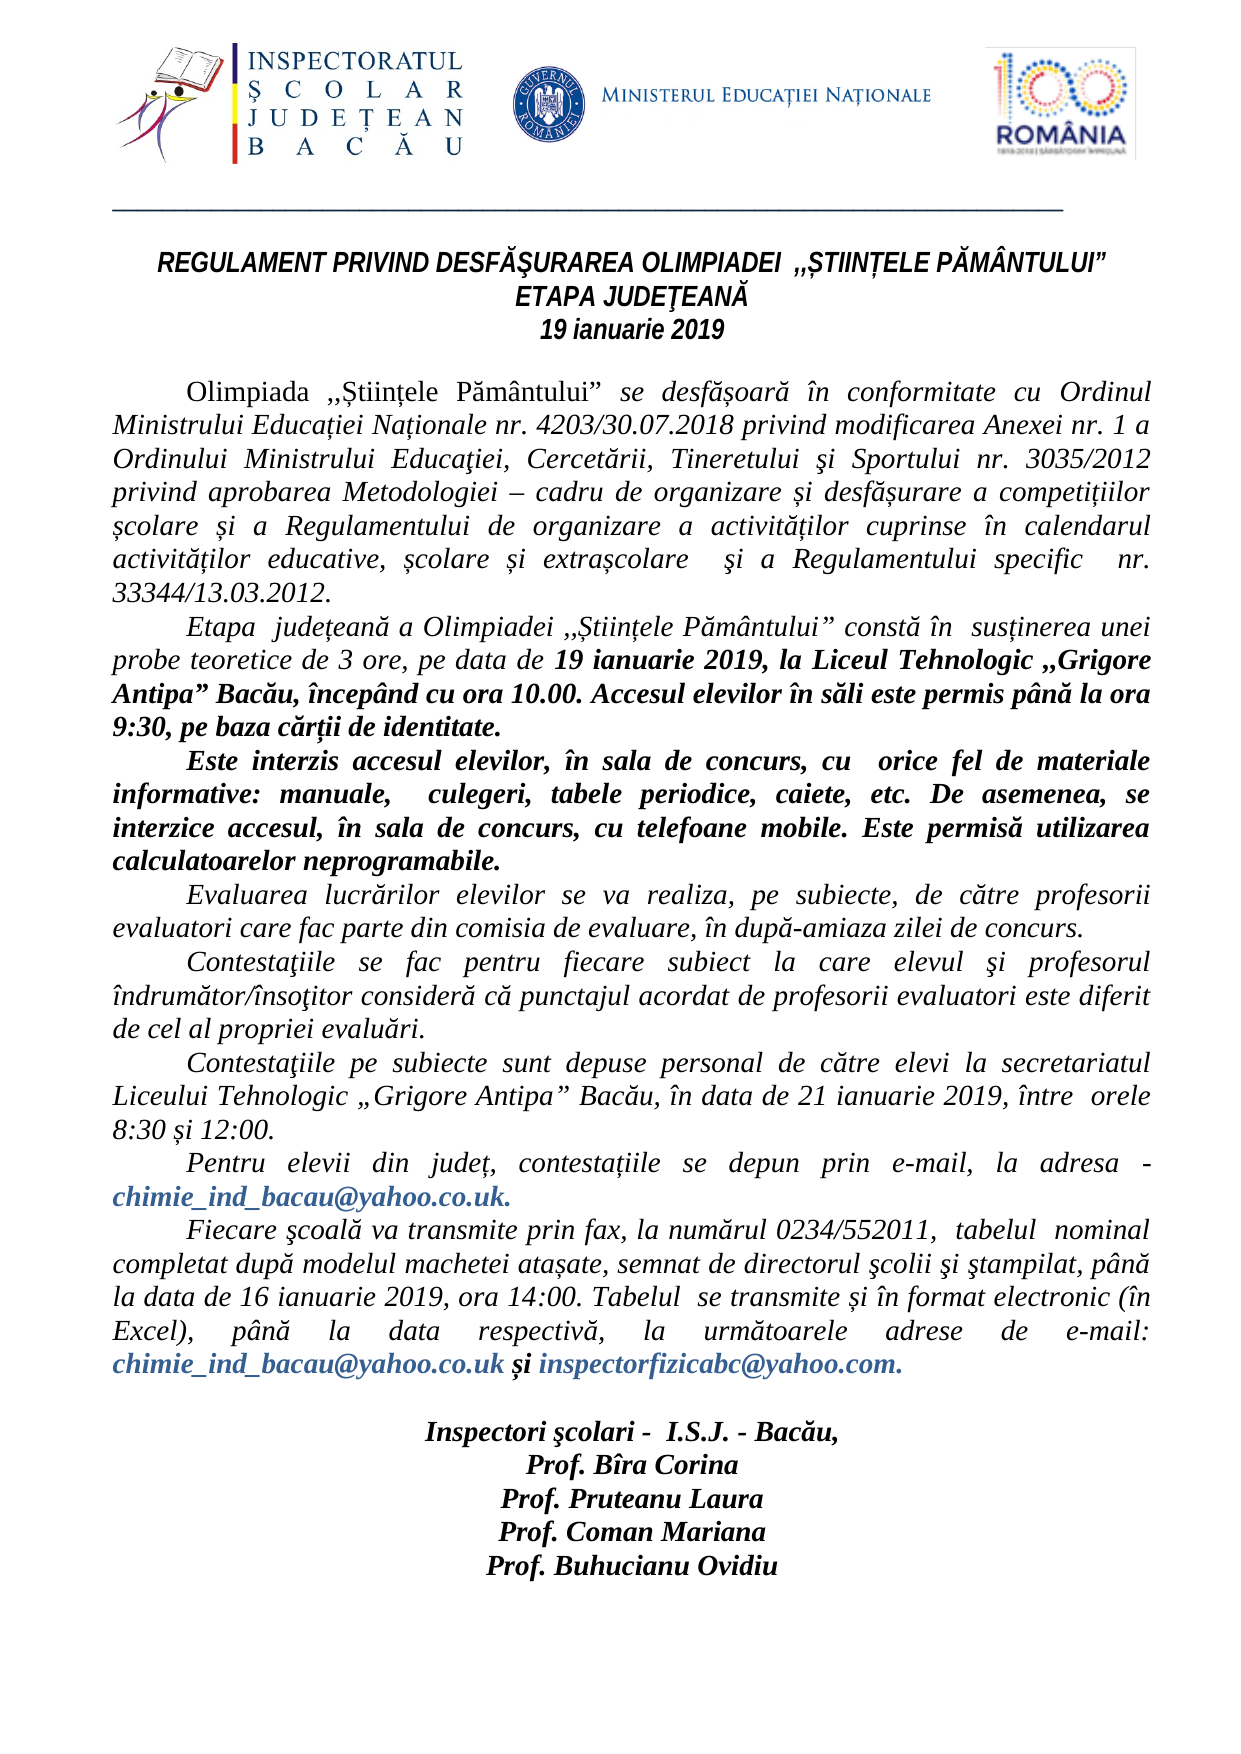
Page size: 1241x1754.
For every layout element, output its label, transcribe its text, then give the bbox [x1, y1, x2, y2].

text Pentru elevii din județ, contestațiile se depun prin e-mail, la adresa - chimie_ind_bacau@yahoo.co.uk. [112, 1145, 1152, 1212]
picture [985, 46, 1138, 160]
picture [115, 43, 463, 164]
text Olimpiada ,,Științele Pământului” se desfășoară în conformitate cu Ordinul Ministrului Educației Naționale nr. 4203/30.07.2018 privind modificarea Anexei nr. 1 a Ordinului Ministrului Educaţiei, Cercetării, Tineretului şi Sportului nr. 3035/2012 privind aprobarea Metodologiei – cadru de organizare și desfășurare a competițiilor școlare și a Regulamentului de organizare a activităților cuprinse în calendarul activităților educative, școlare și extrașcolare şi a Regulamentului specific nr. 33344/13.03.2012. [112, 374, 1152, 609]
text Este interzis accesul elevilor, în sala de concurs, cu orice fel de materiale informative: manuale, culegeri, tabele periodice, caiete, etc. De asemenea, se interzice accesul, în sala de concurs, cu telefoane mobile. Este permisă utilizarea calculatoarelor neprogramabile. [112, 743, 1152, 877]
text ETAPA JUDEŢEANĂ [112, 279, 1152, 312]
text Etapa județeană a Olimpiadei ,,Științele Pământului” constă în susținerea unei probe teoretice de 3 ore, pe data de 19 ianuarie 2019, la Liceul Tehnologic ,,Grigore Antipa” Bacău, începând cu ora 10.00. Accesul elevilor în săli este permis până la ora 9:30, pe baza cărții de identitate. [112, 609, 1152, 743]
text Fiecare şcoală va transmite prin fax, la numărul 0234/552011, tabelul nominal completat după modelul machetei atașate, semnat de directorul şcolii şi ştampilat, până la data de 16 ianuarie 2019, ora 14:00. Tabelul se transmite și în format electronic (în Excel), până la data respectivă, la următoarele adrese de e-mail: chimie_ind_bacau@yahoo.co.uk și inspectorfizicabc@yahoo.com. [112, 1212, 1152, 1380]
picture [498, 51, 946, 154]
text Prof. Coman Mariana [112, 1514, 1152, 1548]
text REGULAMENT PRIVIND DESFĂŞURAREA OLIMPIADEI ,,ȘTIINȚELE PĂMÂNTULUI” [112, 246, 1152, 279]
text Inspectori şcolari - I.S.J. - Bacău, [112, 1414, 1152, 1447]
text Contestaţiile pe subiecte sunt depuse personal de către elevi la secretariatul Liceului Tehnologic „Grigore Antipa” Bacău, în data de 21 ianuarie 2019, între orele 8:30 și 12:00. [112, 1045, 1152, 1145]
text 19 ianuarie 2019 [112, 312, 1152, 346]
text Contestaţiile se fac pentru fiecare subiect la care elevul şi profesorul îndrumător/însoţitor consideră că punctajul acordat de profesorii evaluatori este diferit de cel al propriei evaluări. [112, 944, 1152, 1045]
text Evaluarea lucrărilor elevilor se va realiza, pe subiecte, de către profesorii evaluatori care fac parte din comisia de evaluare, în după-amiaza zilei de concurs. [112, 877, 1152, 944]
text _____________________________________________________________________________ [112, 150, 1152, 212]
text Prof. Pruteanu Laura [112, 1481, 1152, 1514]
text Prof. Bîra Corina [112, 1447, 1152, 1481]
text Prof. Buhucianu Ovidiu [112, 1548, 1152, 1581]
